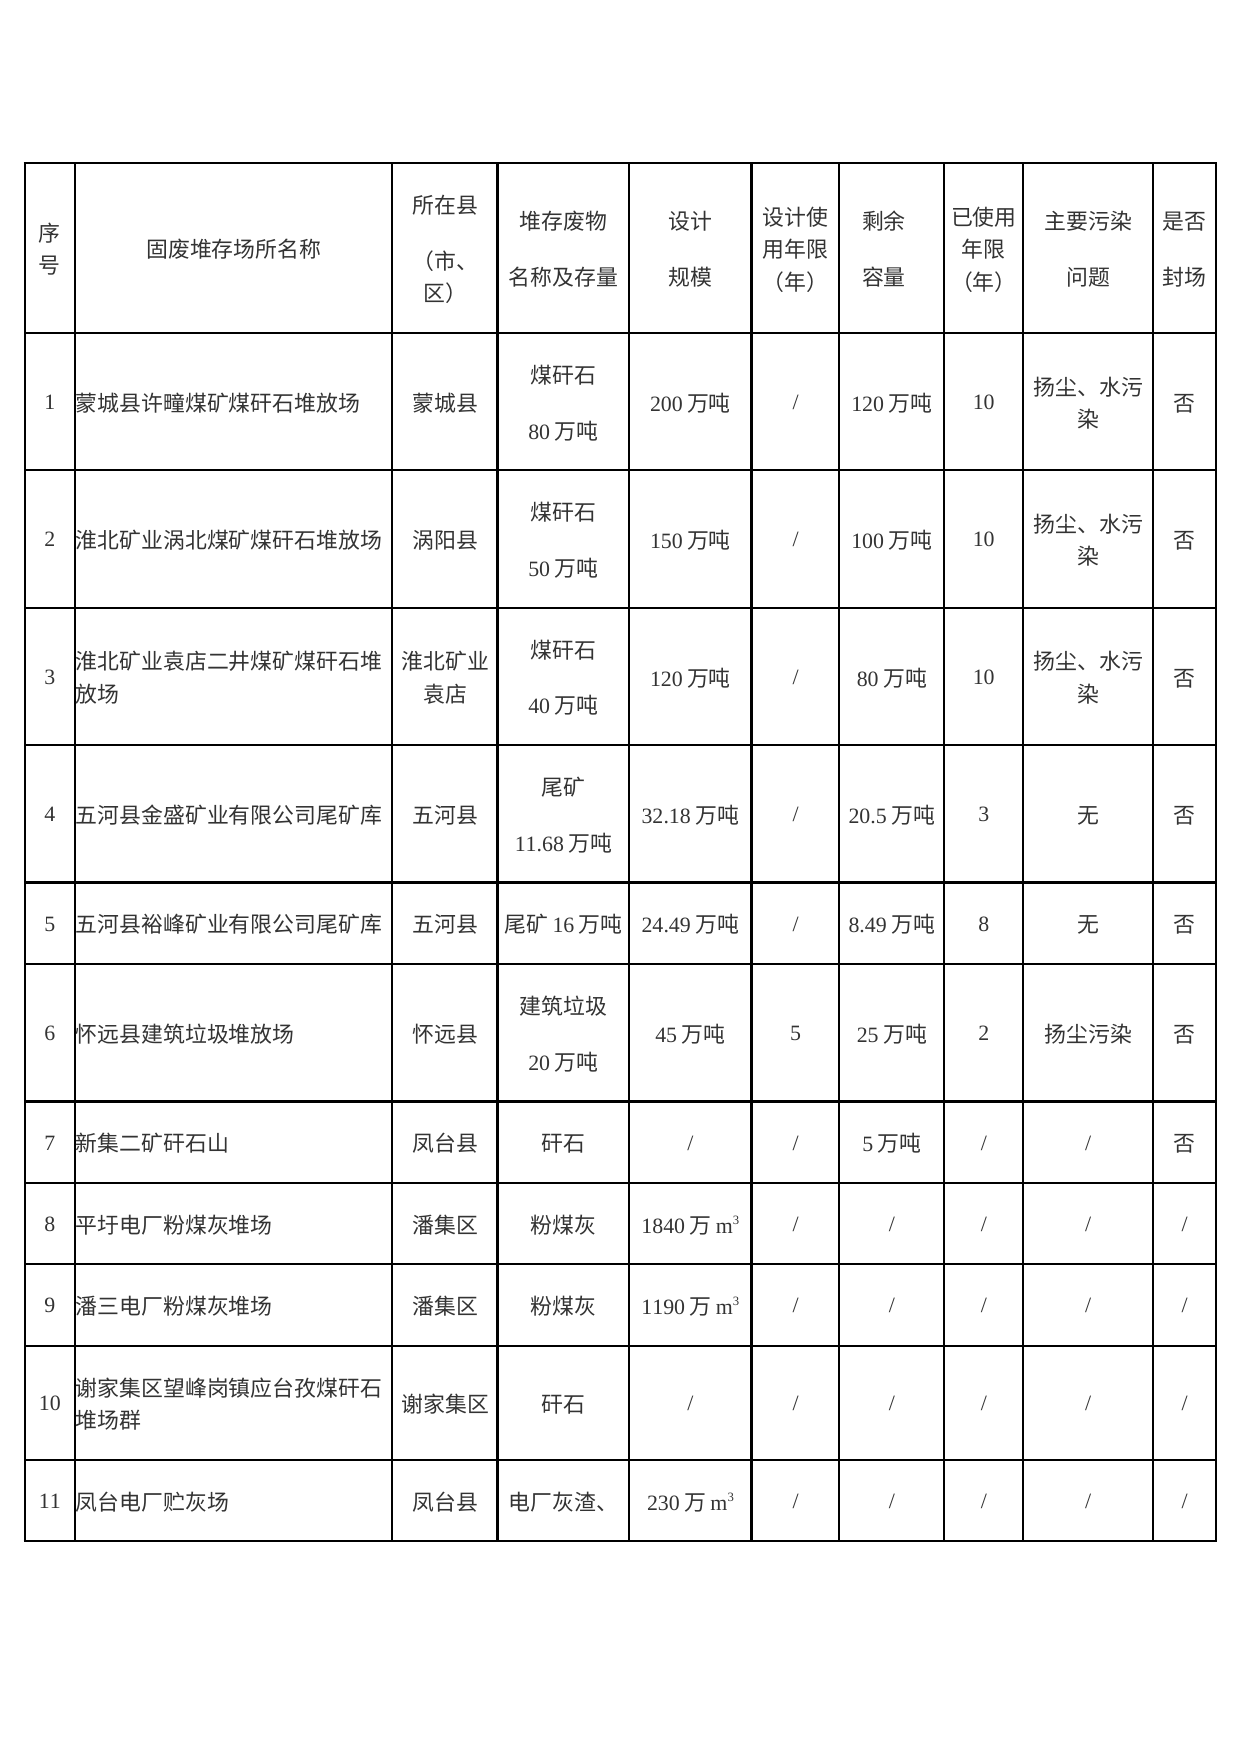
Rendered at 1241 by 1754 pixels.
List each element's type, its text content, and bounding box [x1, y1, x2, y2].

table_cell / [753, 471, 838, 607]
table_cell 凤台电厂贮灰场 [76, 1461, 391, 1540]
table_cell / [840, 1184, 943, 1263]
table_cell / [753, 609, 838, 744]
table_cell 潘三电厂粉煤灰堆场 [76, 1265, 391, 1345]
table_cell 200万吨 [630, 334, 750, 469]
table_cell 扬尘、水污染 [1024, 609, 1152, 744]
table_cell 蒙城县许疃煤矿煤矸石堆放场 [76, 334, 391, 469]
table_cell 淮北矿业袁店 [393, 609, 496, 744]
table_cell 32.18万吨 [630, 746, 750, 881]
table_cell 五河县 [393, 884, 496, 963]
table_header 已使用年限（年） [945, 164, 1022, 332]
table_cell 5 [26, 884, 74, 963]
table_cell / [945, 1103, 1022, 1182]
table_cell 20.5万吨 [840, 746, 943, 881]
table_cell 凤台县 [393, 1103, 496, 1182]
table_header 主要污染 问题 [1024, 164, 1152, 332]
table_cell / [945, 1347, 1022, 1459]
table_cell / [1154, 1265, 1215, 1345]
table_cell 涡阳县 [393, 471, 496, 607]
table_cell 煤矸石 50万吨 [499, 471, 628, 607]
table_cell 尾矿16万吨 [499, 884, 628, 963]
table_cell 凤台县 [393, 1461, 496, 1540]
table_header 序 号 [26, 164, 74, 332]
table_cell 怀远县 [393, 965, 496, 1100]
table_cell 否 [1154, 471, 1215, 607]
table_cell / [630, 1103, 750, 1182]
table_cell 25万吨 [840, 965, 943, 1100]
table_cell 6 [26, 965, 74, 1100]
table_cell 粉煤灰 [499, 1265, 628, 1345]
table_cell 120万吨 [840, 334, 943, 469]
table_cell 否 [1154, 746, 1215, 881]
table_cell 新集二矿矸石山 [76, 1103, 391, 1182]
table_cell 五河县裕峰矿业有限公司尾矿库 [76, 884, 391, 963]
table_cell 2 [945, 965, 1022, 1100]
table_cell 无 [1024, 746, 1152, 881]
table_cell 扬尘污染 [1024, 965, 1152, 1100]
table_cell / [753, 1265, 838, 1345]
table_cell / [840, 1461, 943, 1540]
table_cell 淮北矿业涡北煤矿煤矸石堆放场 [76, 471, 391, 607]
table_cell 8 [945, 884, 1022, 963]
table_cell 11 [26, 1461, 74, 1540]
table_cell 3 [945, 746, 1022, 881]
table_cell 煤矸石 40万吨 [499, 609, 628, 744]
table_cell 8 [26, 1184, 74, 1263]
table_cell 10 [945, 609, 1022, 744]
table_cell / [840, 1347, 943, 1459]
table_cell 1190万m3 [630, 1265, 750, 1345]
table_cell 4 [26, 746, 74, 881]
table_cell 否 [1154, 334, 1215, 469]
table_cell 120万吨 [630, 609, 750, 744]
table_cell / [1024, 1347, 1152, 1459]
table_cell 淮北矿业袁店二井煤矿煤矸石堆放场 [76, 609, 391, 744]
table_cell 平圩电厂粉煤灰堆场 [76, 1184, 391, 1263]
table_cell 谢家集区 [393, 1347, 496, 1459]
table_cell 10 [945, 334, 1022, 469]
table_cell 100万吨 [840, 471, 943, 607]
table_cell 230万m3 [630, 1461, 750, 1540]
table_cell 10 [26, 1347, 74, 1459]
table_cell 否 [1154, 884, 1215, 963]
table_header 所在县 （市、区） [393, 164, 496, 332]
table_cell / [753, 1461, 838, 1540]
table_cell / [1154, 1461, 1215, 1540]
table_cell 80万吨 [840, 609, 943, 744]
table_cell 8.49万吨 [840, 884, 943, 963]
table_cell / [753, 884, 838, 963]
table_cell 电厂灰渣、 石子煤 [499, 1461, 628, 1540]
table_cell / [1024, 1461, 1152, 1540]
table_cell 否 [1154, 965, 1215, 1100]
table_cell 5 [753, 965, 838, 1100]
table_cell 五河县 [393, 746, 496, 881]
table_cell 9 [26, 1265, 74, 1345]
table_cell 谢家集区望峰岗镇应台孜煤矸石堆场群 [76, 1347, 391, 1459]
table_cell / [1024, 1103, 1152, 1182]
table_cell / [753, 334, 838, 469]
table_cell 无 [1024, 884, 1152, 963]
table_cell 潘集区 [393, 1184, 496, 1263]
table_cell / [945, 1461, 1022, 1540]
table_cell 建筑垃圾 20万吨 [499, 965, 628, 1100]
table_cell 怀远县建筑垃圾堆放场 [76, 965, 391, 1100]
table_cell 矸石 [499, 1103, 628, 1182]
table_cell / [753, 746, 838, 881]
table_cell 煤矸石 80万吨 [499, 334, 628, 469]
table_cell / [1024, 1184, 1152, 1263]
table_cell 否 [1154, 609, 1215, 744]
table_cell 1 [26, 334, 74, 469]
table_header 是否 封场 [1154, 164, 1215, 332]
table_cell 扬尘、水污染 [1024, 471, 1152, 607]
table_cell / [840, 1265, 943, 1345]
table_cell 扬尘、水污染 [1024, 334, 1152, 469]
table_cell / [1154, 1347, 1215, 1459]
table_cell 五河县金盛矿业有限公司尾矿库 [76, 746, 391, 881]
table_cell 尾矿 11.68万吨 [499, 746, 628, 881]
table_cell 3 [26, 609, 74, 744]
table_cell 45万吨 [630, 965, 750, 1100]
table_cell / [1024, 1265, 1152, 1345]
table_cell / [753, 1184, 838, 1263]
table_cell 2 [26, 471, 74, 607]
table_cell 矸石 [499, 1347, 628, 1459]
table_header 设计 规模 [630, 164, 750, 332]
table_header 设计使用年限（年） [753, 164, 838, 332]
table_cell / [945, 1265, 1022, 1345]
table_cell / [630, 1347, 750, 1459]
table_cell / [753, 1347, 838, 1459]
table_cell / [753, 1103, 838, 1182]
table_header 堆存废物 名称及存量 [499, 164, 628, 332]
table_cell / [945, 1184, 1022, 1263]
table_cell 1840万m3 [630, 1184, 750, 1263]
table_cell 7 [26, 1103, 74, 1182]
table_cell 150万吨 [630, 471, 750, 607]
table_cell 10 [945, 471, 1022, 607]
table_header 固废堆存场所名称 [76, 164, 391, 332]
table_header 剩余 容量 [840, 164, 943, 332]
table_cell / [1154, 1184, 1215, 1263]
table_cell 粉煤灰 [499, 1184, 628, 1263]
table_cell 潘集区 [393, 1265, 496, 1345]
table_cell 24.49万吨 [630, 884, 750, 963]
table_cell 否 [1154, 1103, 1215, 1182]
table_cell 5万吨 [840, 1103, 943, 1182]
table_cell 蒙城县 [393, 334, 496, 469]
